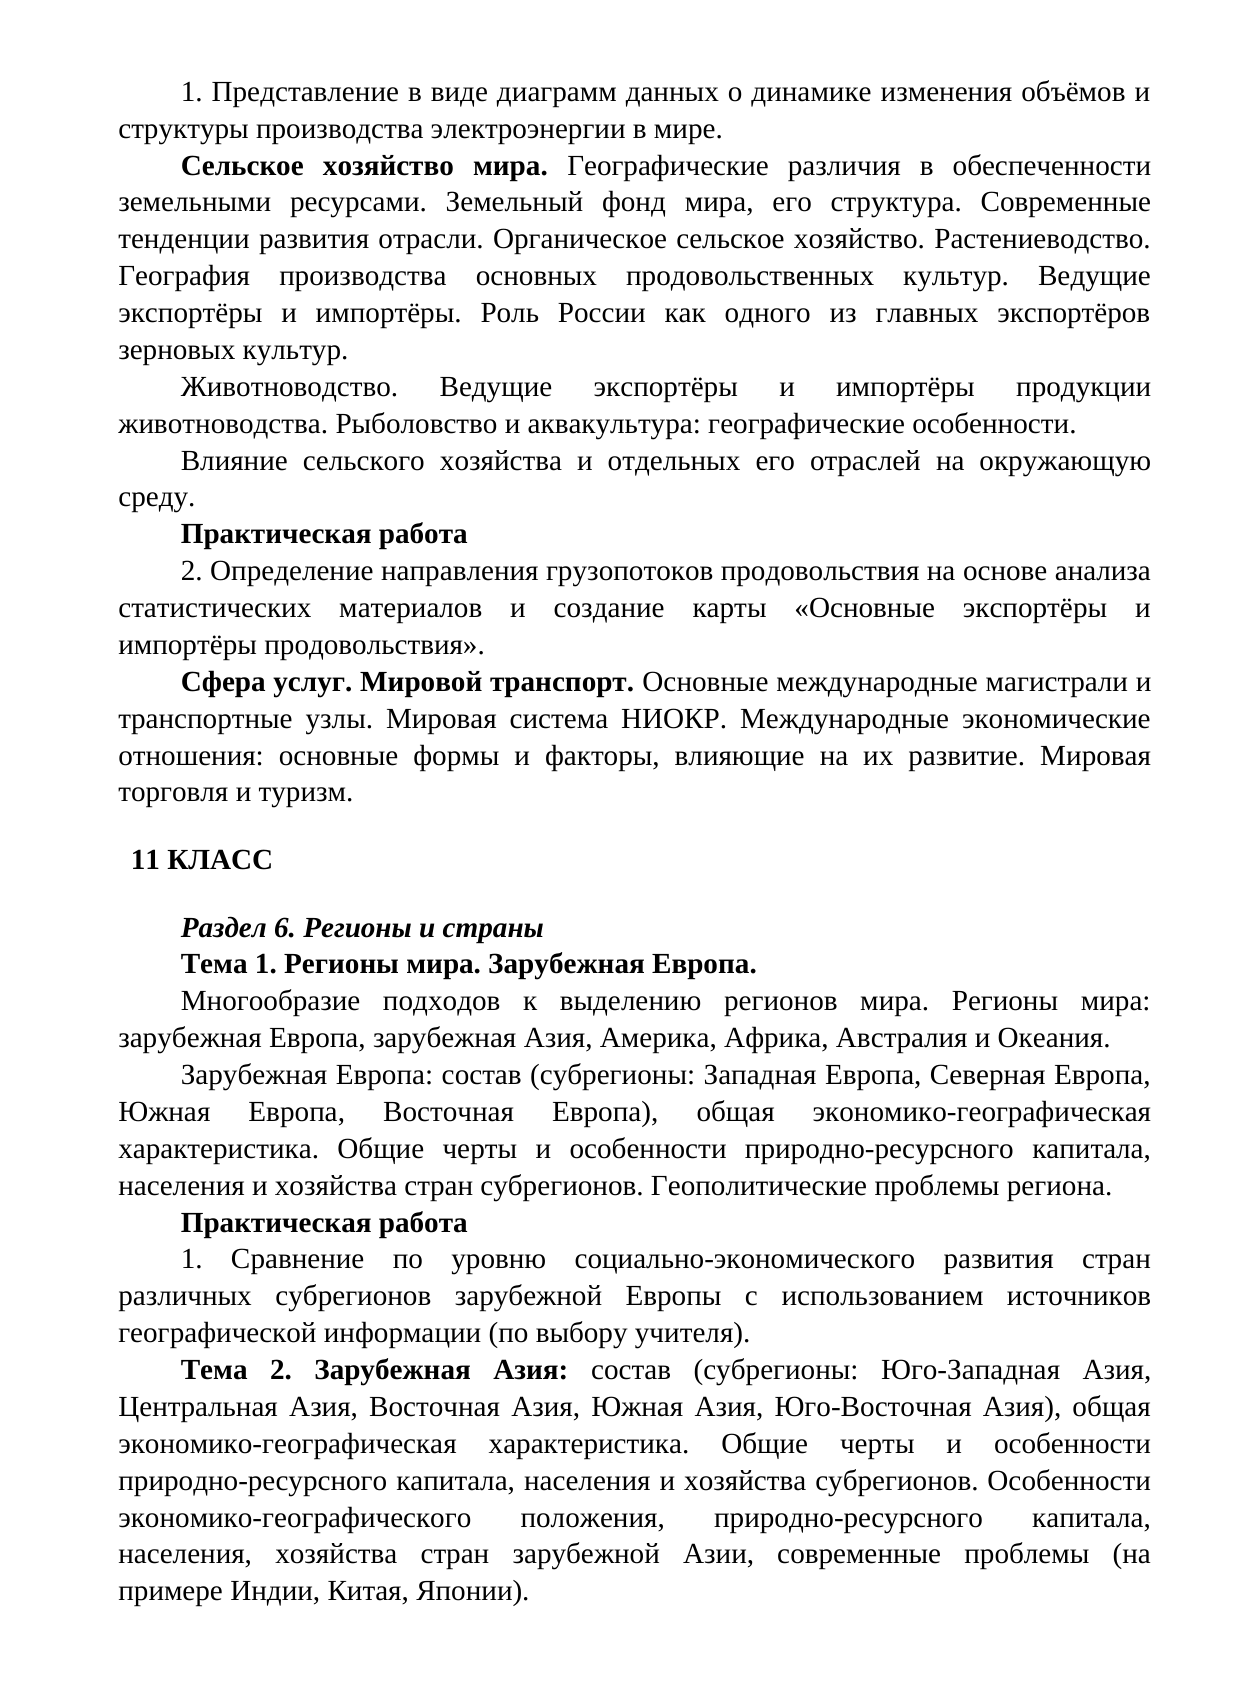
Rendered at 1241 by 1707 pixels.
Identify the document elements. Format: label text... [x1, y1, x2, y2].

text Животноводство. Ведущие экспортёры и импортёры продукции животноводства. Рыболовство и аквакультура: географические особенности. [118, 369, 1152, 439]
text Многообразие подходов к выделению регионов мира. Регионы мира: зарубежная Европа, зарубежная Азия, Америка, Африка, Австралия и Океания. [118, 983, 1152, 1054]
text Раздел 6. Регионы и страны [118, 910, 1152, 943]
text Практическая работа [118, 1205, 1152, 1238]
text 11 КЛАСС [131, 842, 1152, 876]
text Сфера услуг. Мировой транспорт. Основные международные магистрали и транспортные узлы. Мировая система НИОКР. Международные экономические отношения: основные формы и факторы, влияющие на их развитие. Мировая торговля и туризм. [118, 664, 1152, 808]
text Тема 2. Зарубежная Азия: состав (субрегионы: Юго-Западная Азия, Центральная Азия, Восточная Азия, Южная Азия, Юго-Восточная Азия), общая экономико-географическая характеристика. Общие черты и особенности природно-ресурсного капитала, населения и хозяйства субрегионов. Особенности экономико-географического положения, природно-ресурсного капитала, населения, хозяйства стран зарубежной Азии, современные проблемы (на примере Индии, Китая, Японии). [118, 1352, 1152, 1607]
text Влияние сельского хозяйства и отдельных его отраслей на окружающую среду. [118, 443, 1152, 513]
text Сельское хозяйство мира. Географические различия в обеспеченности земельными ресурсами. Земельный фонд мира, его структура. Современные тенденции развития отрасли. Органическое сельское хозяйство. Растениеводство. География производства основных продовольственных культур. Ведущие экспортёры и импортёры. Роль России как одного из главных экспортёров зерновых культур. [118, 148, 1152, 366]
text Зарубежная Европа: состав (субрегионы: Западная Европа, Северная Европа, Южная Европа, Восточная Европа), общая экономико-географическая характеристика. Общие черты и особенности природно-ресурсного капитала, населения и хозяйства стран субрегионов. Геополитические проблемы региона. [118, 1057, 1152, 1201]
text Тема 1. Регионы мира. Зарубежная Европа. [118, 947, 1152, 980]
text 1. Представление в виде диаграмм данных о динамике изменения объёмов и структуры производства электроэнергии в мире. [118, 74, 1152, 144]
text 1. Сравнение по уровню социально-экономического развития стран различных субрегионов зарубежной Европы с использованием источников географической информации (по выбору учителя). [118, 1242, 1152, 1349]
text 2. Определение направления грузопотоков продовольствия на основе анализа статистических материалов и создание карты «Основные экспортёры и импортёры продовольствия». [118, 553, 1152, 661]
text Практическая работа [118, 516, 1152, 550]
